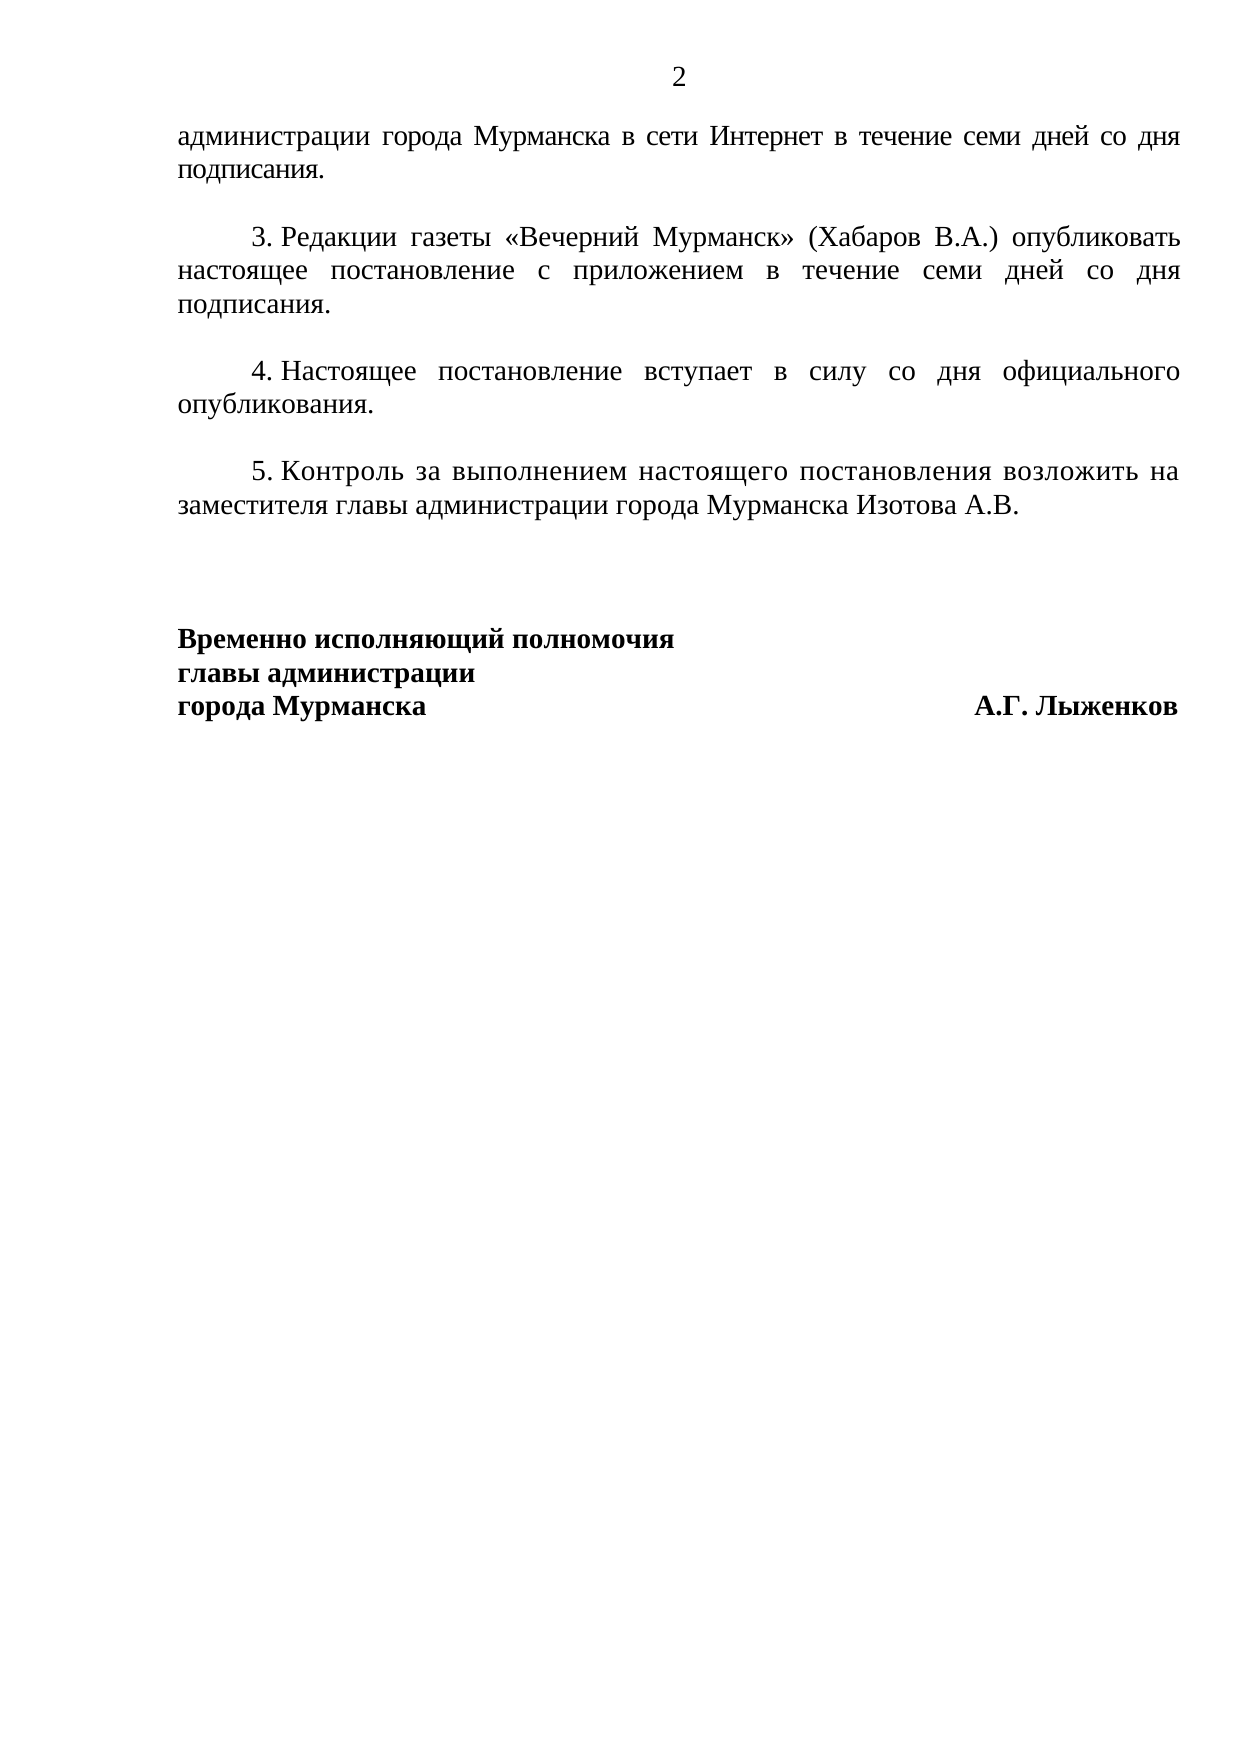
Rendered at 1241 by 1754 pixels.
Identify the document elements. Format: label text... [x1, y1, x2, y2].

text 3. Редакции газеты «Вечерний Мурманск» (Хабаров В.А.) опубликовать настоящее постановление с приложением в течение семи дней со дня подписания. [177, 219, 1181, 319]
text главы администрации [177, 655, 1181, 688]
text 5. Контроль за выполнением настоящего постановления возложить на заместителя главы администрации города Мурманска Изотова А.В. [177, 453, 1181, 521]
text Временно исполняющий полномочия [177, 621, 1181, 655]
text города Мурманска А.Г. Лыженков [177, 688, 1181, 722]
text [177, 118, 1181, 185]
text 4. Настоящее постановление вступает в силу со дня официального опубликования. [177, 353, 1181, 420]
